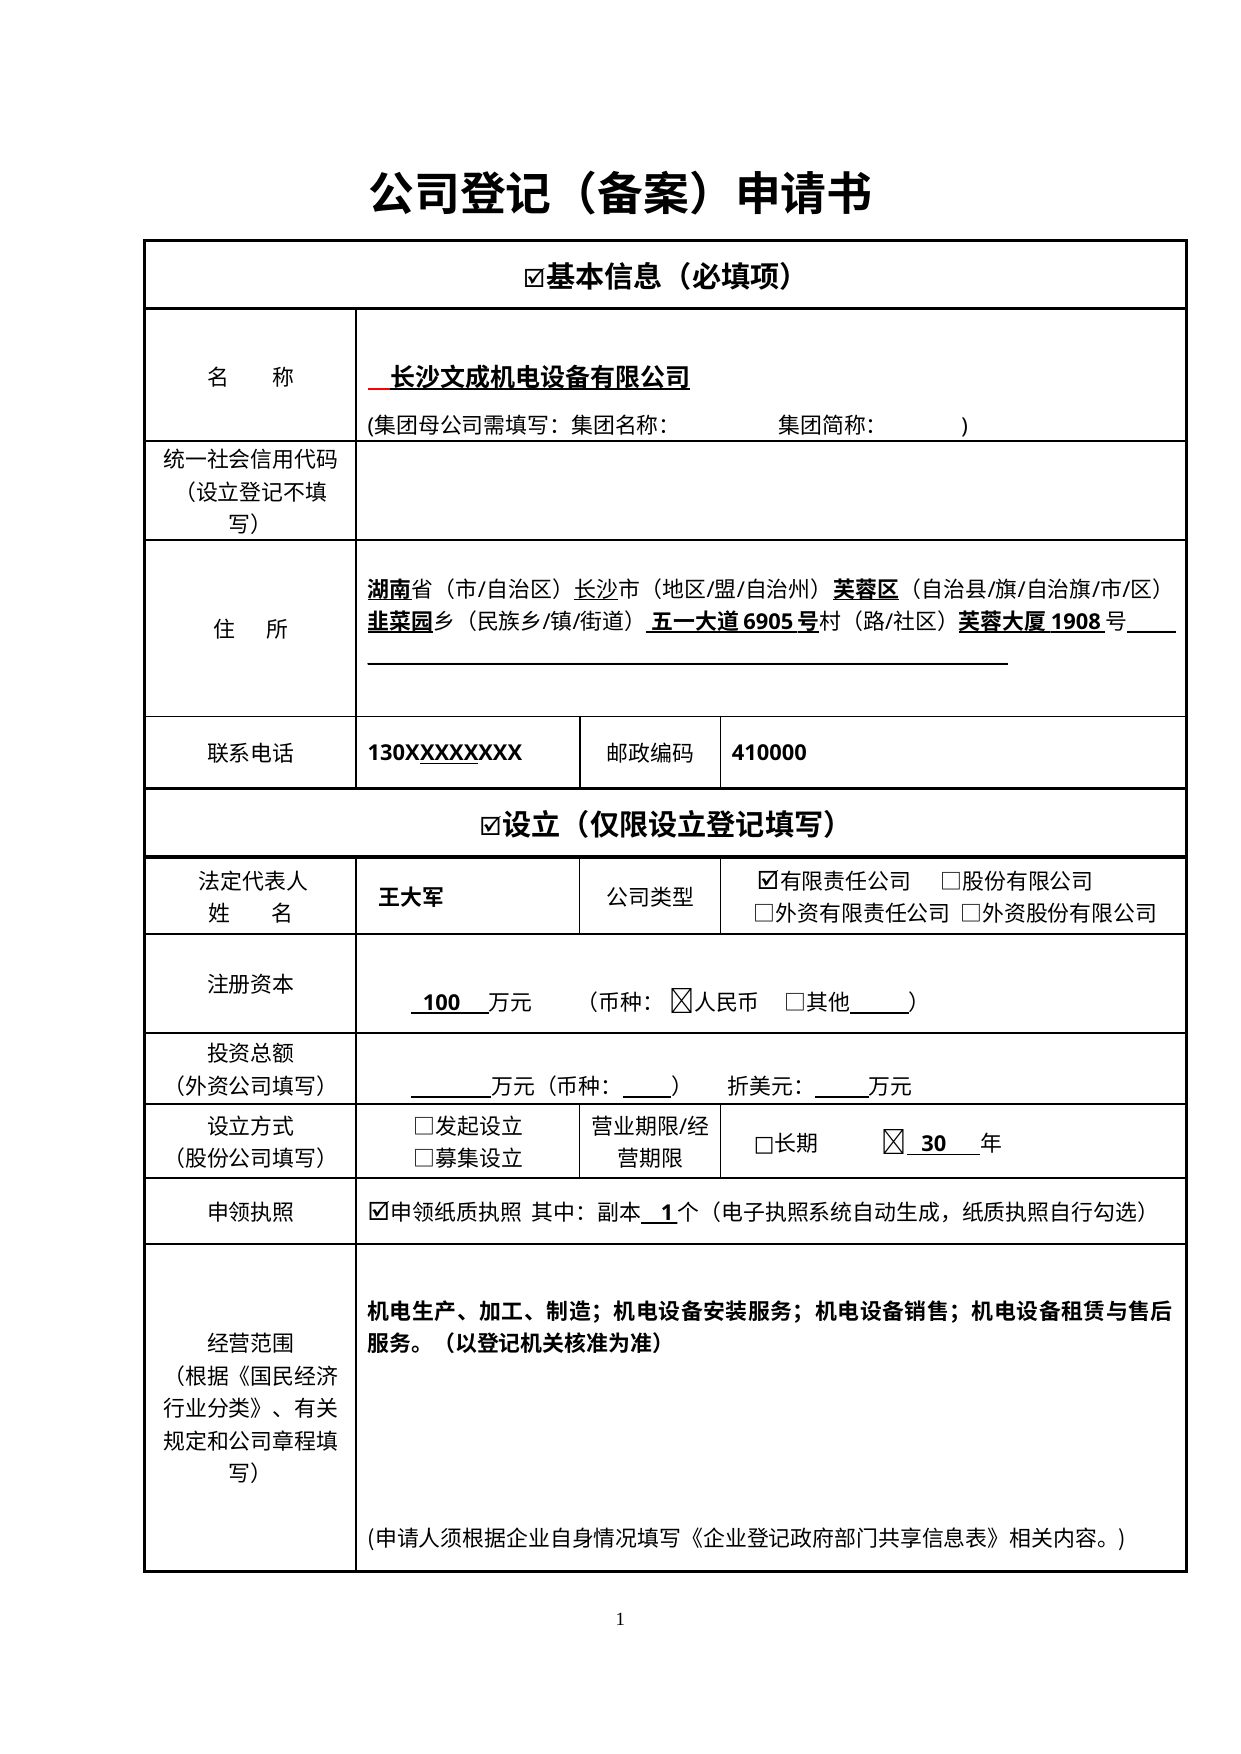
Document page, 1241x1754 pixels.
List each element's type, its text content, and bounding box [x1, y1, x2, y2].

table_cell □发起设立 □募集设立 [357, 1105, 579, 1177]
table_cell 万元（币种： ） 折美元： 万元 [357, 1034, 1185, 1103]
table_cell 机电生产、加工、制造；机电设备安装服务；机电设备销售；机电设备租赁与售后服务。（以登记机关核准为准） (申请人须根据企业自身情况填写《企业登记政府部门共享信息表》相关内容。) [357, 1245, 1185, 1569]
table_cell 设立（仅限设立登记填写） [146, 790, 1185, 855]
table_cell [357, 442, 1185, 539]
table_cell 设立方式 （股份公司填写） [146, 1105, 355, 1177]
table_cell 公司类型 [580, 859, 720, 933]
table_cell 联系电话 [146, 717, 355, 787]
table_cell 湖南省（市/自治区）长沙市（地区/盟/自治州）芙蓉区（自治县/旗/自治旗/市/区）韭菜园乡（民族乡/镇/街道） 五一大道6905号村（路/社区）芙蓉大厦1908号_______________________________________________________________________ [357, 541, 1185, 716]
table_cell 邮政编码 [581, 717, 720, 787]
table_cell 王大军 [357, 859, 579, 933]
table_cell 注册资本 [146, 935, 355, 1032]
table_cell 经营范围 （根据《国民经济行业分类》、有关规定和公司章程填写） [146, 1245, 355, 1569]
table_cell 申领纸质执照 其中：副本 1个（电子执照系统自动生成，纸质执照自行勾选） [357, 1179, 1185, 1243]
table_cell 长沙文成机电设备有限公司 (集团母公司需填写：集团名称： 集团简称： ) [357, 310, 1185, 440]
table_cell 名 称 [146, 310, 355, 440]
table_cell 410000 [721, 717, 1185, 787]
table_cell 住 所 [146, 541, 355, 716]
table_cell 法定代表人 姓 名 [146, 859, 355, 933]
table_cell 130XXXXXXXX [357, 717, 579, 787]
text 公司登记（备案）申请书 [145, 142, 1096, 239]
table_cell 100 万元 （币种： 人民币 □其他 ） [357, 935, 1185, 1032]
table_cell 统一社会信用代码（设立登记不填写） [146, 442, 355, 539]
table_cell 申领执照 [146, 1179, 355, 1243]
table_cell 投资总额 （外资公司填写） [146, 1034, 355, 1103]
table_cell 有限责任公司 □股份有限公司 □外资有限责任公司 □外资股份有限公司 [721, 859, 1185, 933]
table_cell □长期 30 年 [721, 1105, 1185, 1177]
table_header 基本信息（必填项） [146, 242, 1185, 307]
table_cell 营业期限/经营期限 [580, 1105, 720, 1177]
